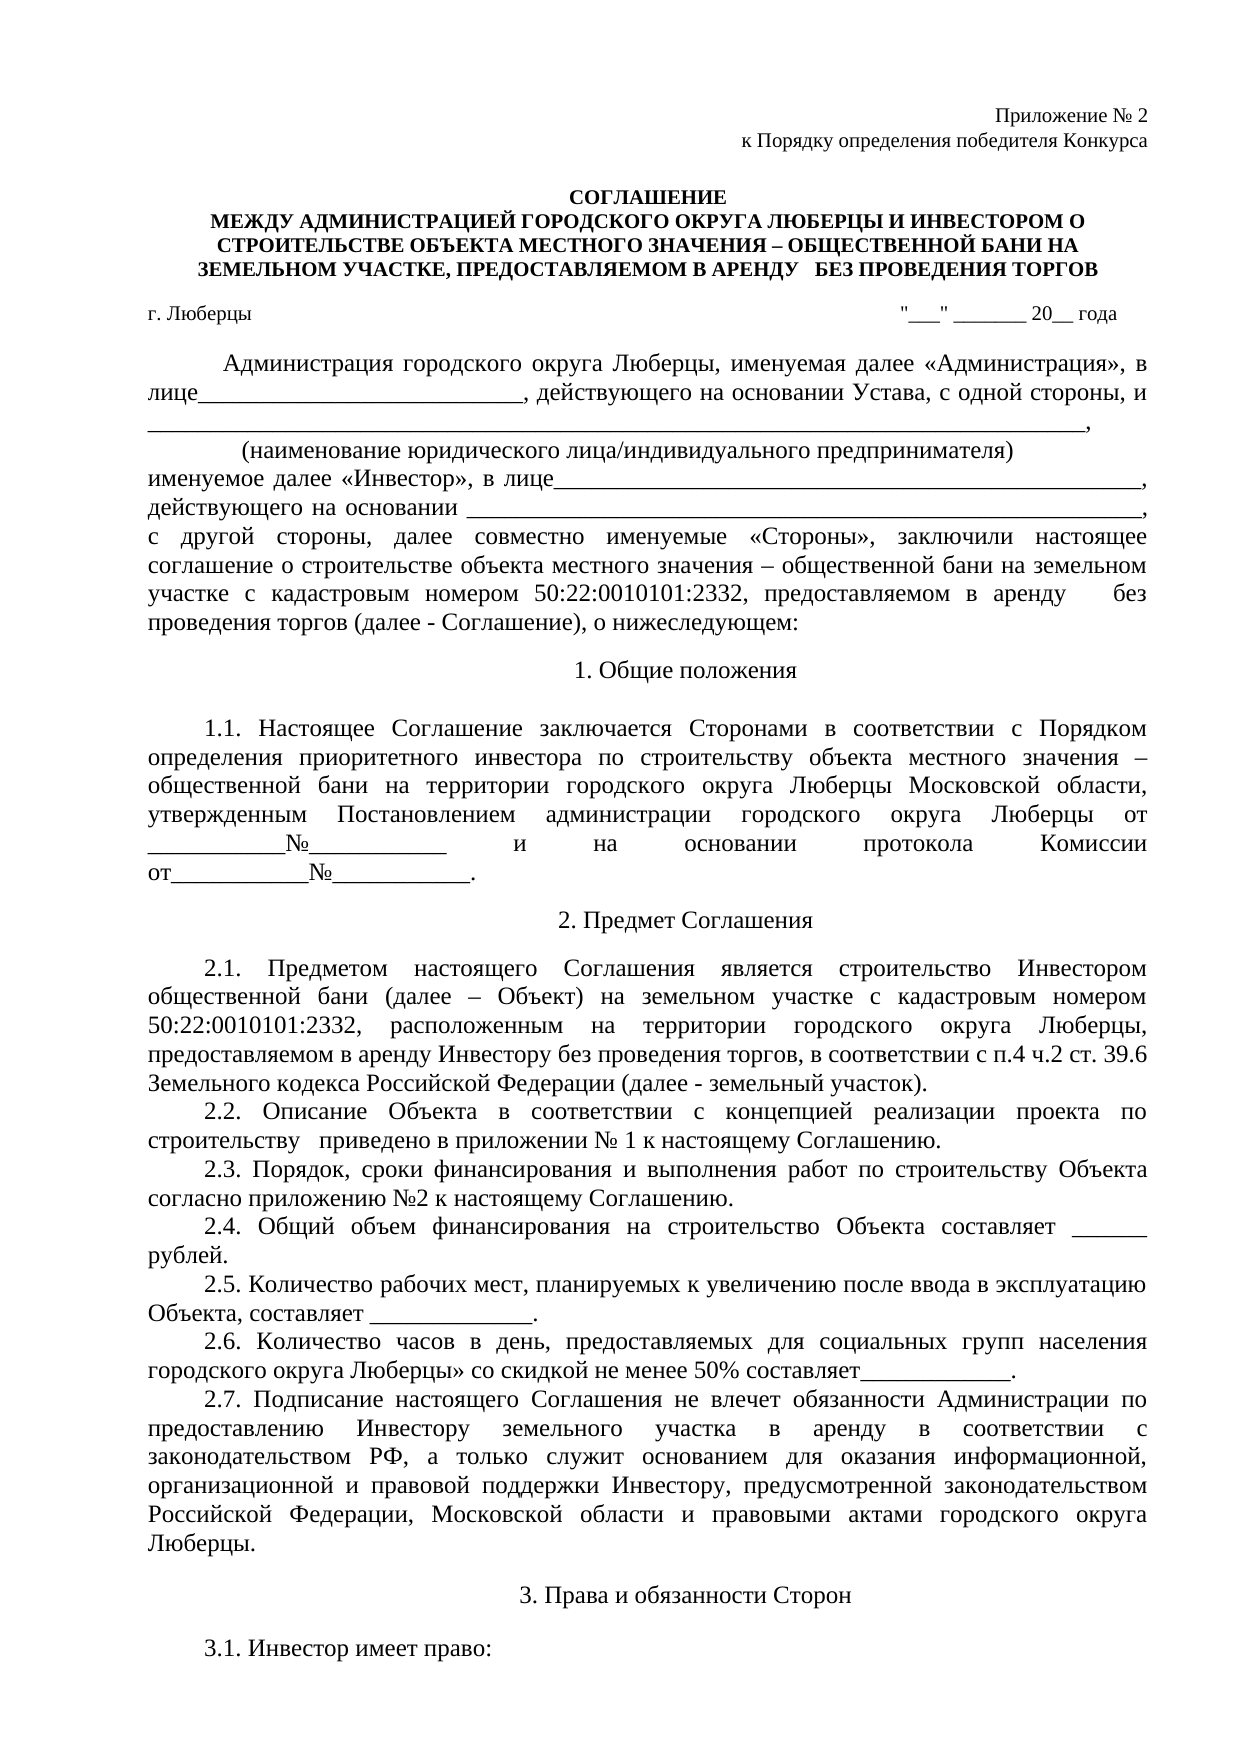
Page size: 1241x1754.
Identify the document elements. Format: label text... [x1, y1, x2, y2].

text к Порядку определения победителя Конкурса [148, 127, 1148, 152]
text 3. Права и обязанности Сторон [148, 1581, 1148, 1609]
text 2.1. Предметом настоящего Соглашения является строительство Инвестором общественной бани (далее – Объект) на земельном участке с кадастровым номером 50:22:0010101:2332, расположенным на территории городского округа Люберцы, предоставляемом в аренду Инвестору без проведения торгов, в соответствии с п.4 ч.2 ст. 39.6 Земельного кодекса Российской Федерации (далее - земельный участок). [148, 953, 1148, 1096]
text 2.3. Порядок, сроки финансирования и выполнения работ по строительству Объекта согласно приложению №2 к настоящему Соглашению. [148, 1154, 1148, 1211]
text (наименование юридического лица/индивидуального предпринимателя) [148, 435, 1148, 463]
text 3.1. Инвестор имеет право: [148, 1633, 1148, 1662]
text 1.1. Настоящее Соглашение заключается Сторонами в соответствии с Порядком определения приоритетного инвестора по строительству объекта местного значения – общественной бани на территории городского округа Люберцы Московской области, утвержденным Постановлением администрации городского округа Люберцы от ___________№___________ и на основании протокола Комиссии от___________№___________. [148, 713, 1148, 886]
text г. Люберцы "___" _______ 20__ года [148, 301, 1148, 324]
text 2.4. Общий объем финансирования на строительство Объекта составляет ______ рублей. [148, 1211, 1148, 1269]
text 1. Общие положения [148, 655, 1148, 684]
text 2. Предмет Соглашения [148, 905, 1148, 933]
title МЕЖДУ АДМИНИСТРАЦИЕЙ ГОРОДСКОГО ОКРУГА ЛЮБЕРЦЫ И ИНВЕСТОРОМ О СТРОИТЕЛЬСТВЕ ОБЪЕКТА МЕСТНОГО ЗНАЧЕНИЯ – ОБЩЕСТВЕННОЙ БАНИ НА ЗЕМЕЛЬНОМ УЧАСТКЕ, ПРЕДОСТАВЛЯЕМОМ В АРЕНДУ БЕЗ ПРОВЕДЕНИЯ ТОРГОВ [148, 209, 1148, 281]
text 2.5. Количество рабочих мест, планируемых к увеличению после ввода в эксплуатацию Объекта, составляет _____________. [148, 1269, 1148, 1326]
title СОГЛАШЕНИЕ [148, 185, 1148, 209]
text 2.6. Количество часов в день, предоставляемых для социальных групп населения городского округа Люберцы» со скидкой не менее 50% составляет____________. [148, 1326, 1148, 1384]
text Администрация городского округа Люберцы, именуемая далее «Администрация», в лице__________________________, действующего на основании Устава, с одной стороны, и ___________________________________________________________________________, [148, 348, 1148, 435]
text 2.2. Описание Объекта в соответствии с концепцией реализации проекта по строительству приведено в приложении № 1 к настоящему Соглашению. [148, 1096, 1148, 1154]
text Приложение № 2 [148, 103, 1148, 127]
text 2.7. Подписание настоящего Соглашения не влечет обязанности Администрации по предоставлению Инвестору земельного участка в аренду в соответствии с законодательством РФ, а только служит основанием для оказания информационной, организационной и правовой поддержки Инвестору, предусмотренной законодательством Российской Федерации, Московской области и правовыми актами городского округа Люберцы. [148, 1384, 1148, 1556]
text именуемое далее «Инвестор», в лице_______________________________________________, действующего на основании ______________________________________________________, с другой стороны, далее совместно именуемые «Стороны», заключили настоящее соглашение о строительстве объекта местного значения – общественной бани на земельном участке с кадастровым номером 50:22:0010101:2332, предоставляемом в аренду без проведения торгов (далее - Соглашение), о нижеследующем: [148, 463, 1148, 636]
